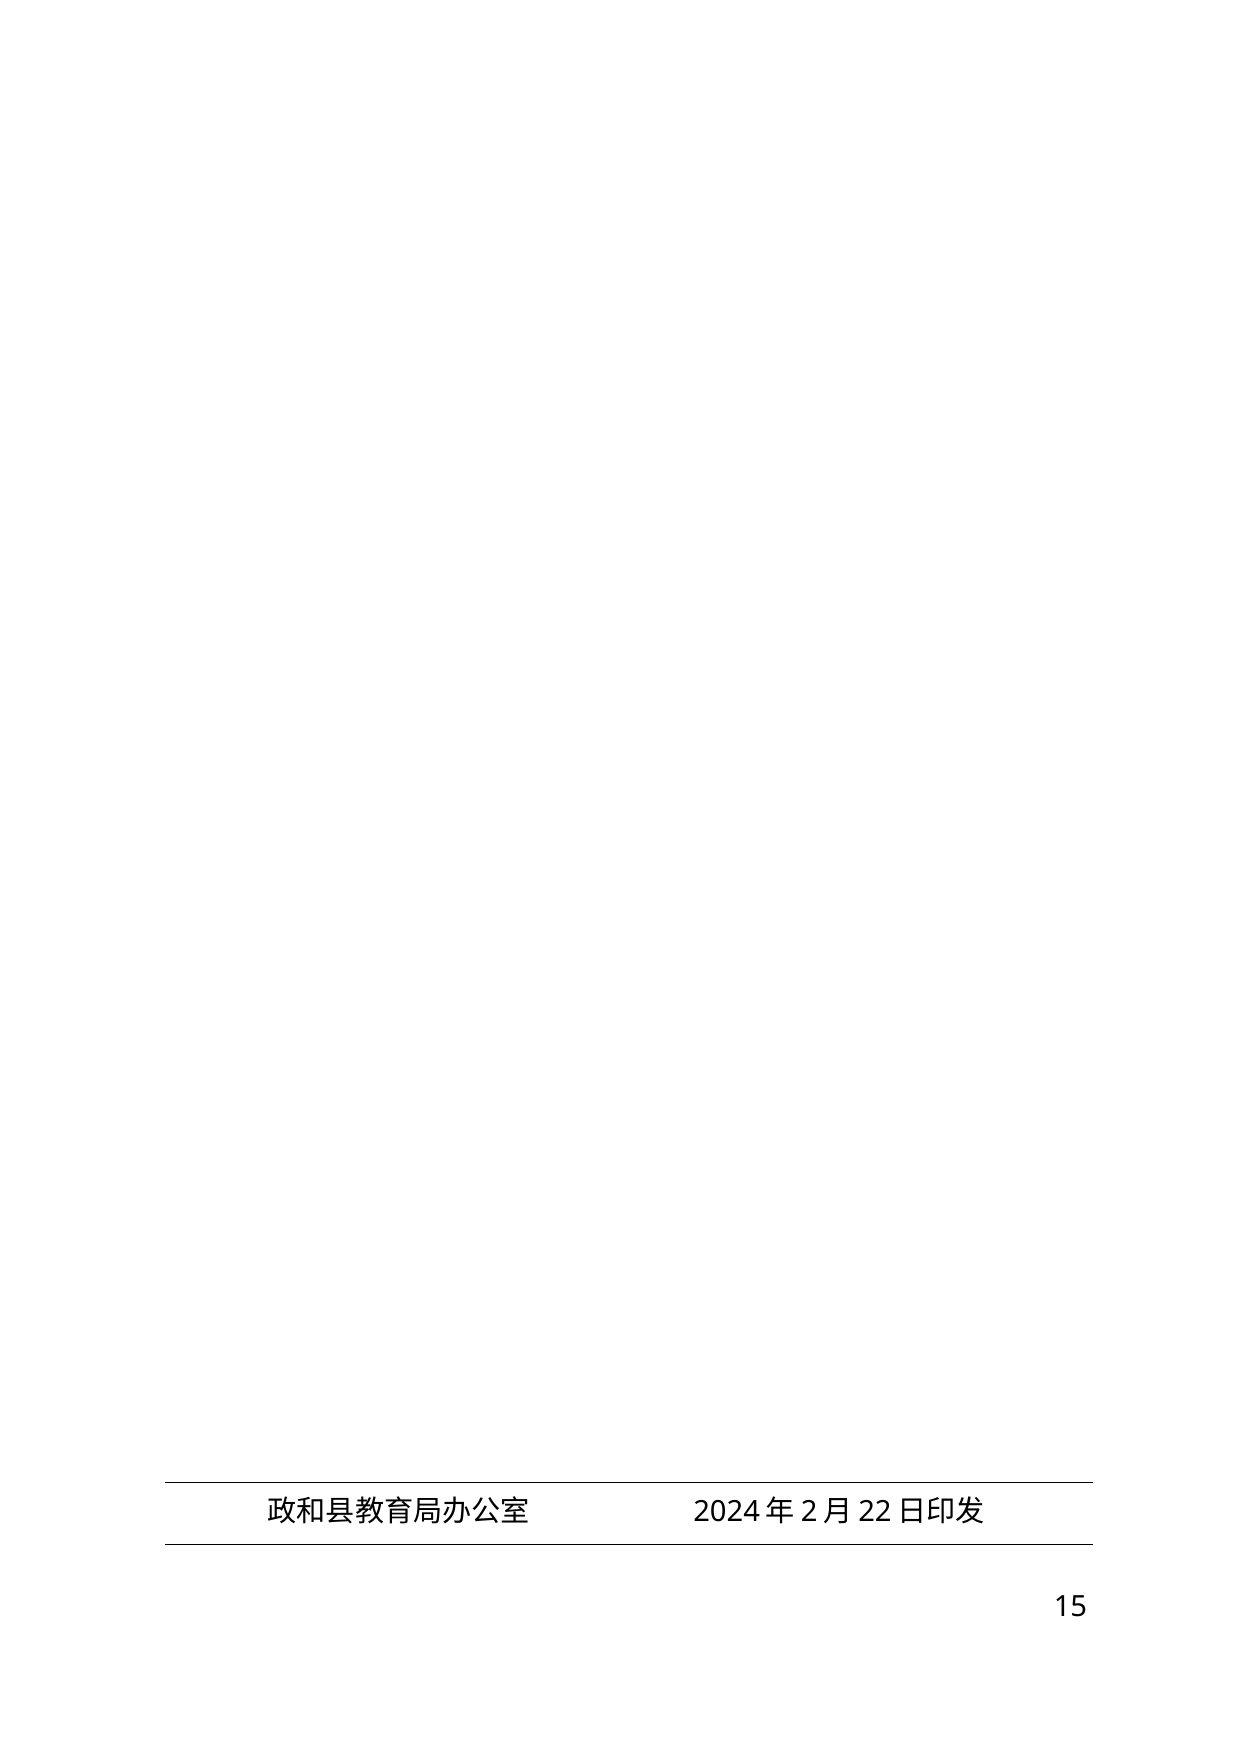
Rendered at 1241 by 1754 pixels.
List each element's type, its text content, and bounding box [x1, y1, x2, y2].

text 政和县教育局办公室 2024年2月22日印发 [165, 1483, 1087, 1532]
